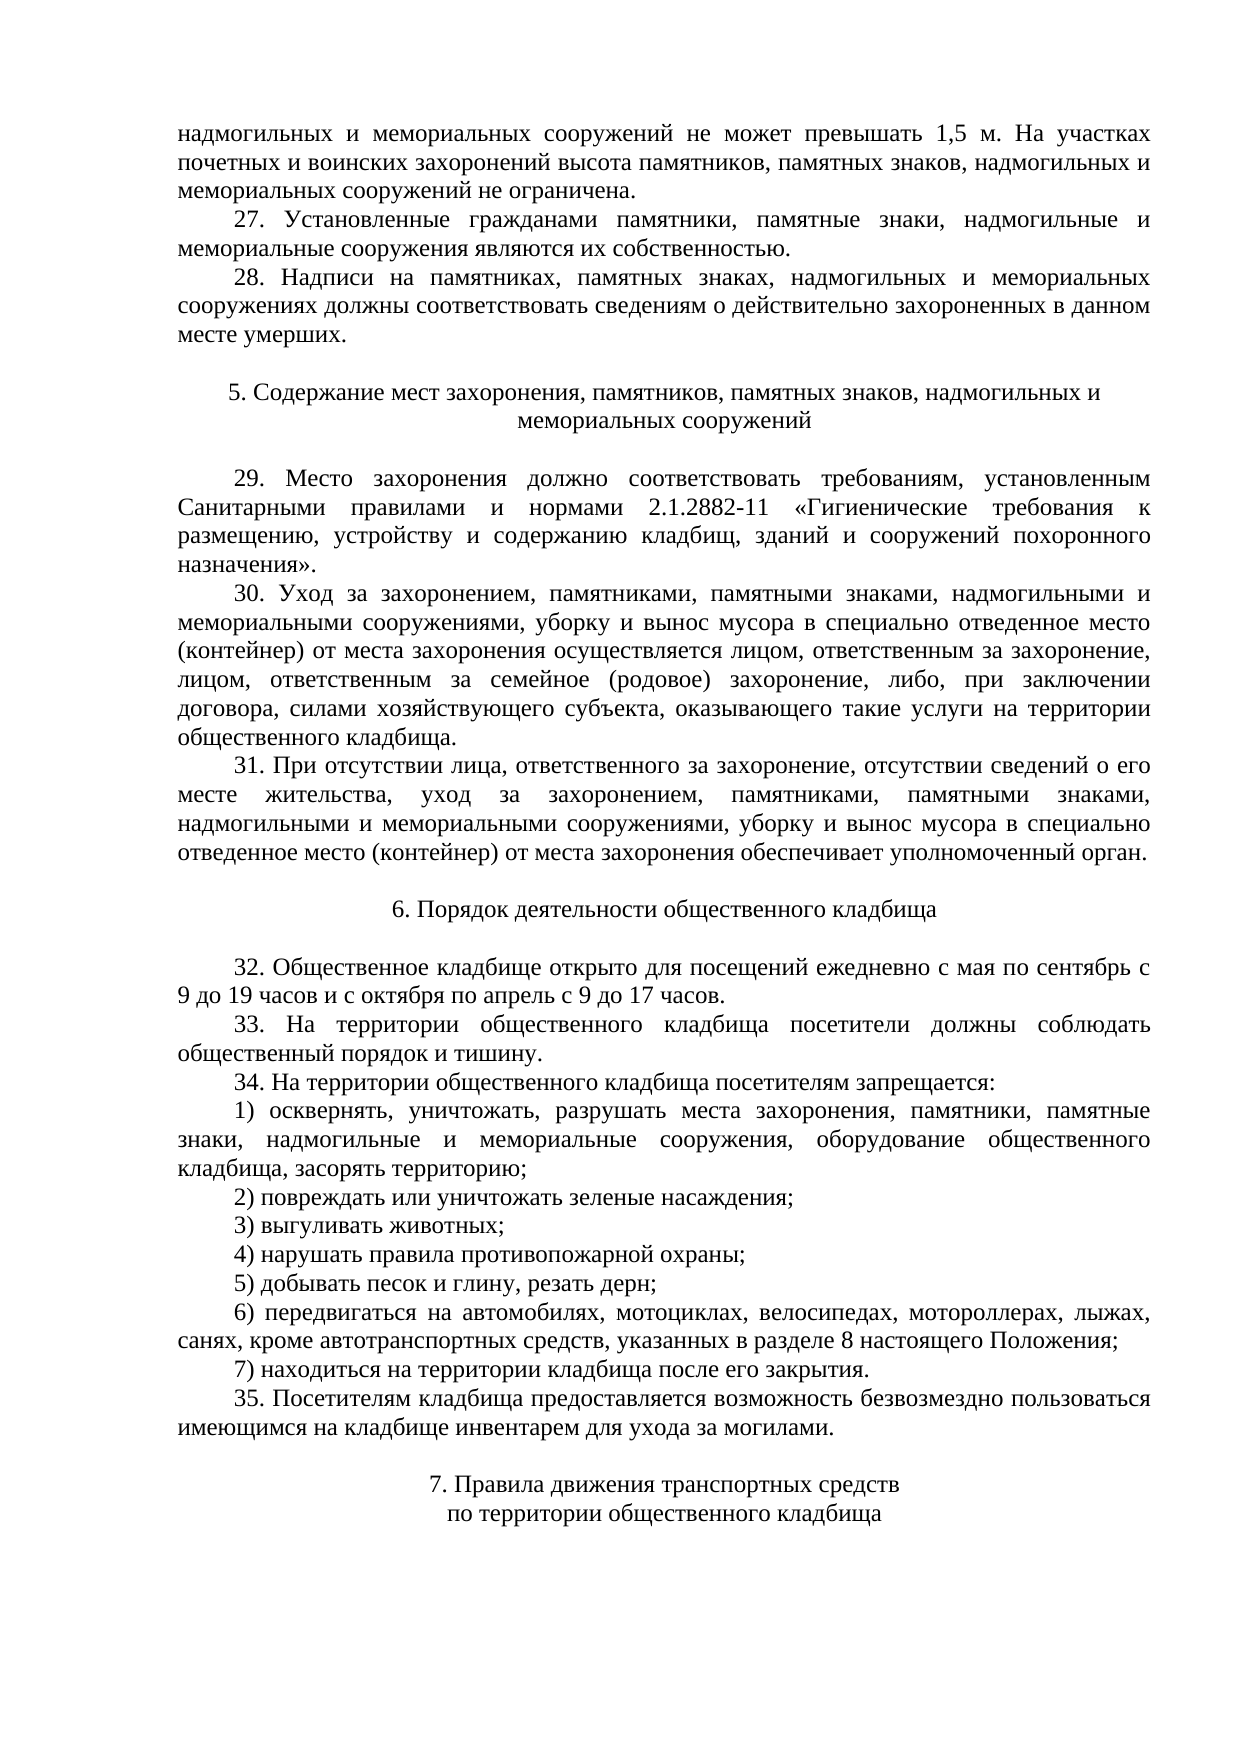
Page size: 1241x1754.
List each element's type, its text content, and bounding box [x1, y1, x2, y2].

text 1) осквернять, уничтожать, разрушать места захоронения, памятники, памятные знаки, надмогильные и мемориальные сооружения, оборудование общественного кладбища, засорять территорию; [177, 1096, 1152, 1182]
text 3) выгуливать животных; [177, 1211, 1152, 1239]
text 7) находиться на территории кладбища после его закрытия. [177, 1354, 1152, 1383]
text 27. Установленные гражданами памятники, памятные знаки, надмогильные и мемориальные сооружения являются их собственностью. [177, 204, 1152, 262]
text 32. Общественное кладбище открыто для посещений ежедневно с мая по сентябрь с 9 до 19 часов и с октября по апрель с 9 до 17 часов. [177, 952, 1152, 1009]
text 30. Уход за захоронением, памятниками, памятными знаками, надмогильными и мемориальными сооружениями, уборку и вынос мусора в специально отведенное место (контейнер) от места захоронения осуществляется лицом, ответственным за захоронение, лицом, ответственным за семейное (родовое) захоронение, либо, при заключении договора, силами хозяйствующего субъекта, оказывающего такие услуги на территории общественного кладбища. [177, 578, 1152, 751]
text 35. Посетителям кладбища предоставляется возможность безвозмездно пользоваться имеющимся на кладбище инвентарем для ухода за могилами. [177, 1383, 1152, 1441]
text 34. На территории общественного кладбища посетителям запрещается: [177, 1067, 1152, 1096]
text по территории общественного кладбища [177, 1498, 1152, 1527]
text 5. Содержание мест захоронения, памятников, памятных знаков, надмогильных и мемориальных сооружений [177, 377, 1152, 434]
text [177, 118, 1152, 204]
text 6) передвигаться на автомобилях, мотоциклах, велосипедах, мотороллерах, лыжах, санях, кроме автотранспортных средств, указанных в разделе 8 настоящего Положения; [177, 1297, 1152, 1354]
text 6. Порядок деятельности общественного кладбища [177, 894, 1152, 923]
text 4) нарушать правила противопожарной охраны; [177, 1239, 1152, 1268]
text 28. Надписи на памятниках, памятных знаках, надмогильных и мемориальных сооружениях должны соответствовать сведениям о действительно захороненных в данном месте умерших. [177, 262, 1152, 348]
text 29. Место захоронения должно соответствовать требованиям, установленным Санитарными правилами и нормами 2.1.2882-11 «Гигиенические требования к размещению, устройству и содержанию кладбищ, зданий и сооружений похоронного назначения». [177, 463, 1152, 578]
text 2) повреждать или уничтожать зеленые насаждения; [177, 1182, 1152, 1211]
text 5) добывать песок и глину, резать дерн; [177, 1268, 1152, 1297]
text 7. Правила движения транспортных средств [177, 1469, 1152, 1498]
text 33. На территории общественного кладбища посетители должны соблюдать общественный порядок и тишину. [177, 1009, 1152, 1067]
text 31. При отсутствии лица, ответственного за захоронение, отсутствии сведений о его месте жительства, уход за захоронением, памятниками, памятными знаками, надмогильными и мемориальными сооружениями, уборку и вынос мусора в специально отведенное место (контейнер) от места захоронения обеспечивает уполномоченный орган. [177, 751, 1152, 866]
